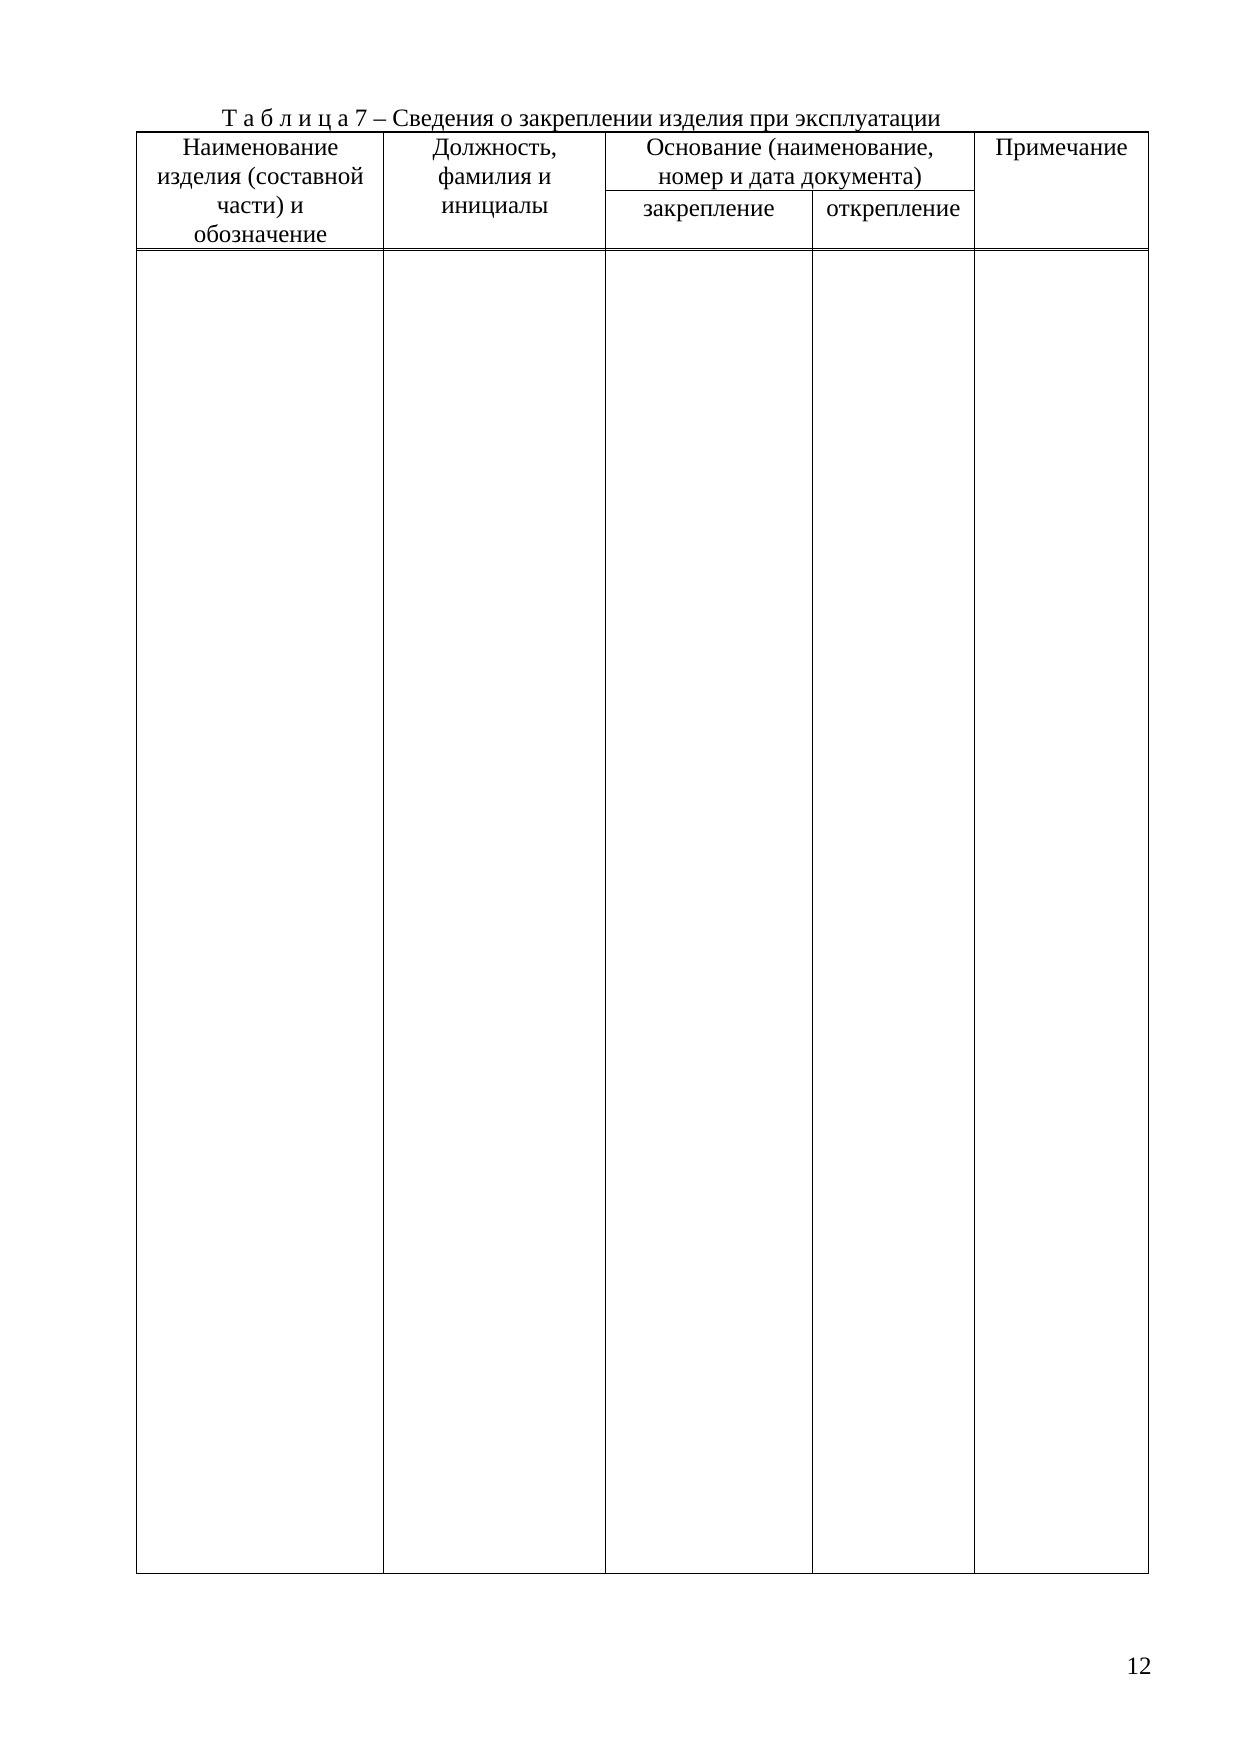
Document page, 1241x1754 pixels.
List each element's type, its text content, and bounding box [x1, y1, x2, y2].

table_cell [975, 251, 1148, 1573]
table_cell открепление [813, 191, 974, 247]
table_cell [384, 251, 605, 1573]
text Т а б л и ц а 7 – Сведения о закреплении изделия при эксплуатации [148, 103, 1152, 131]
table_header Примечание [975, 133, 1148, 247]
table_header Основание (наименование, номер и дата документа) [606, 133, 974, 190]
table_cell [813, 251, 974, 1573]
table_cell закрепление [606, 191, 812, 247]
table_header Наименование изделия (составной части) и обозначение [137, 133, 383, 247]
table_header Должность, фамилия и инициалы [384, 133, 605, 247]
table_cell [137, 251, 383, 1573]
table_cell [606, 251, 812, 1573]
